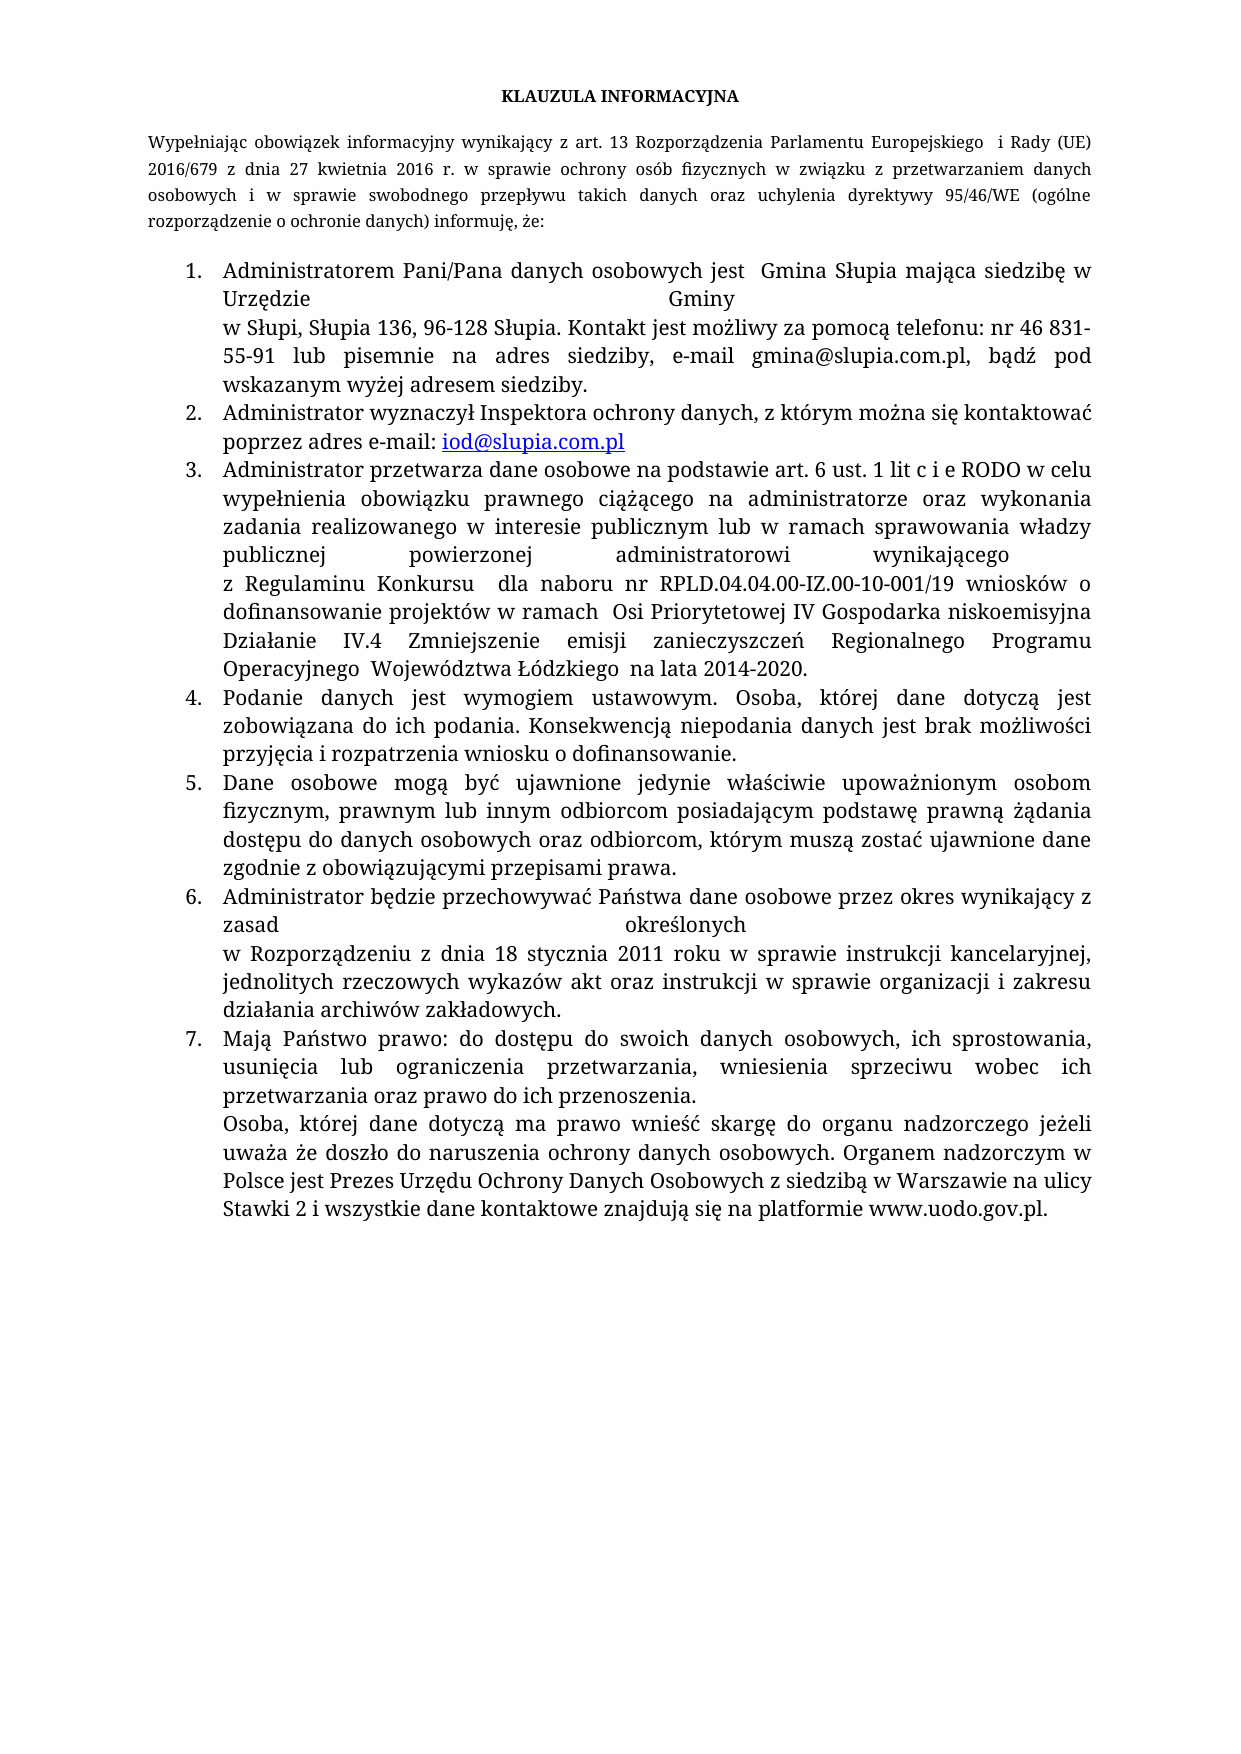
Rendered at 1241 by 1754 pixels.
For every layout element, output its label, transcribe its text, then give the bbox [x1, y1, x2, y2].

list Administrator wyznaczył Inspektora ochrony danych, z którym można się kontaktować poprzez adres e-mail: iod@slupia.com.pl [185, 398, 1092, 455]
list Administrator przetwarza dane osobowe na podstawie art. 6 ust. 1 lit c i e RODO w celu wypełnienia obowiązku prawnego ciążącego na administratorze oraz wykonania zadania realizowanego w interesie publicznym lub w ramach sprawowania władzy publicznej powierzonej administratorowi wynikającego z Regulaminu Konkursu dla naboru nr RPLD.04.04.00-IZ.00-10-001/19 wniosków o dofinansowanie projektów w ramach Osi Priorytetowej IV Gospodarka niskoemisyjna Działanie IV.4 Zmniejszenie emisji zanieczyszczeń Regionalnego Programu Operacyjnego Województwa Łódzkiego na lata 2014-2020. [185, 455, 1092, 683]
list Administrator będzie przechowywać Państwa dane osobowe przez okres wynikający z zasad określonych w Rozporządzeniu z dnia 18 stycznia 2011 roku w sprawie instrukcji kancelaryjnej, jednolitych rzeczowych wykazów akt oraz instrukcji w sprawie organizacji i zakresu działania archiwów zakładowych. [185, 882, 1092, 1024]
text Wypełniając obowiązek informacyjny wynikający z art. 13 Rozporządzenia Parlamentu Europejskiego i Rady (UE) 2016/679 z dnia 27 kwietnia 2016 r. w sprawie ochrony osób fizycznych w związku z przetwarzaniem danych osobowych i w sprawie swobodnego przepływu takich danych oraz uchylenia dyrektywy 95/46/WE (ogólne rozporządzenie o ochronie danych) informuję, że: [148, 131, 1092, 232]
text KLAUZULA INFORMACYJNA [148, 84, 1092, 107]
list Administratorem Pani/Pana danych osobowych jest Gmina Słupia mająca siedzibę w Urzędzie Gminy w Słupi, Słupia 136, 96-128 Słupia. Kontakt jest możliwy za pomocą telefonu: nr 46 831-55-91 lub pisemnie na adres siedziby, e-mail gmina@slupia.com.pl, bądź pod wskazanym wyżej adresem siedziby. [185, 256, 1092, 398]
list Podanie danych jest wymogiem ustawowym. Osoba, której dane dotyczą jest zobowiązana do ich podania. Konsekwencją niepodania danych jest brak możliwości przyjęcia i rozpatrzenia wniosku o dofinansowanie. [185, 683, 1092, 768]
list Mają Państwo prawo: do dostępu do swoich danych osobowych, ich sprostowania, usunięcia lub ograniczenia przetwarzania, wniesienia sprzeciwu wobec ich przetwarzania oraz prawo do ich przenoszenia. [185, 1024, 1092, 1109]
list Dane osobowe mogą być ujawnione jedynie właściwie upoważnionym osobom fizycznym, prawnym lub innym odbiorcom posiadającym podstawę prawną żądania dostępu do danych osobowych oraz odbiorcom, którym muszą zostać ujawnione dane zgodnie z obowiązującymi przepisami prawa. [185, 768, 1092, 882]
list Osoba, której dane dotyczą ma prawo wnieść skargę do organu nadzorczego jeżeli uważa że doszło do naruszenia ochrony danych osobowych. Organem nadzorczym w Polsce jest Prezes Urzędu Ochrony Danych Osobowych z siedzibą w Warszawie na ulicy Stawki 2 i wszystkie dane kontaktowe znajdują się na platformie www.uodo.gov.pl. [223, 1109, 1092, 1223]
